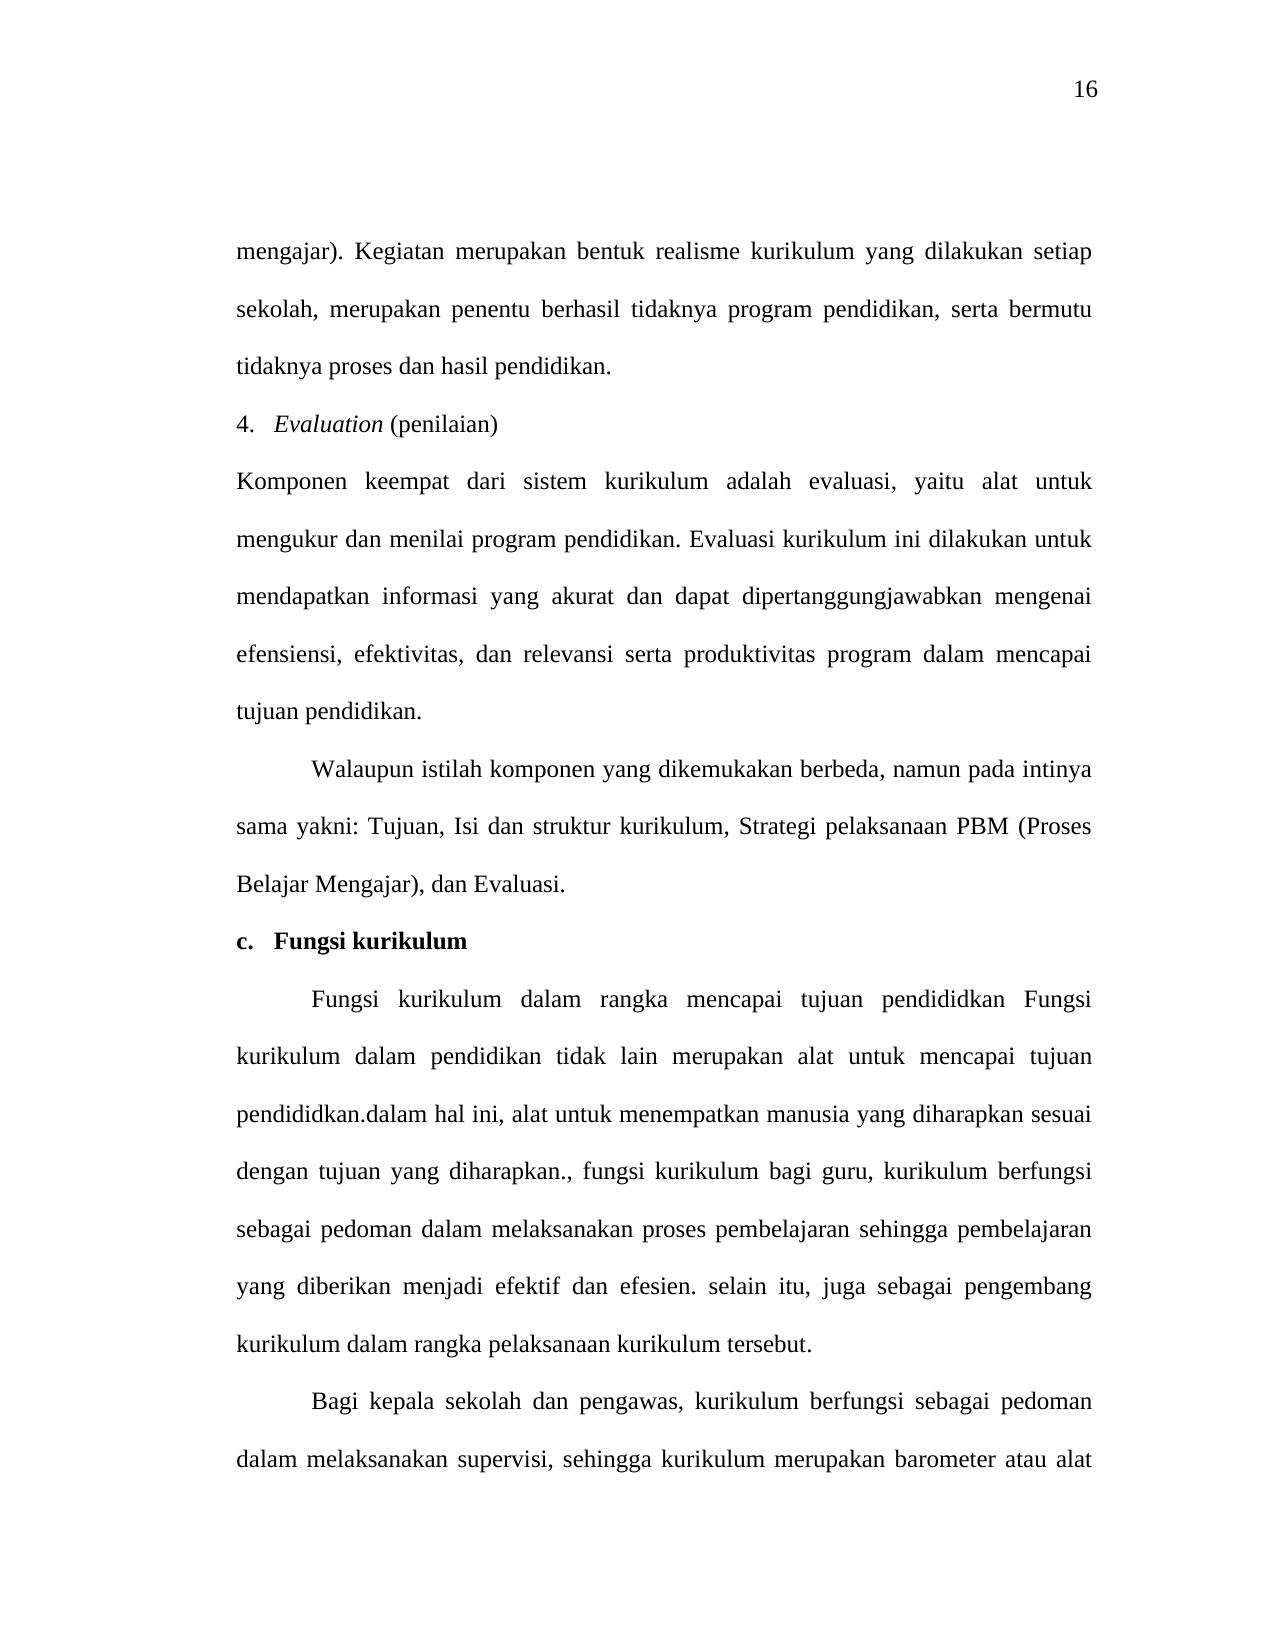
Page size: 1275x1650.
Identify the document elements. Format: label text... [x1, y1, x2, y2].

text Fungsi kurikulum dalam rangka mencapai tujuan pendididkan Fungsi kurikulum dalam pendidikan tidak lain merupakan alat untuk mencapai tujuan pendididkan.dalam hal ini, alat untuk menempatkan manusia yang diharapkan sesuai dengan tujuan yang diharapkan., fungsi kurikulum bagi guru, kurikulum berfungsi sebagai pedoman dalam melaksanakan proses pembelajaran sehingga pembelajaran yang diberikan menjadi efektif dan efesien. selain itu, juga sebagai pengembang kurikulum dalam rangka pelaksanaan kurikulum tersebut. [236, 984, 1093, 1357]
list Fungsi kurikulum [236, 926, 1093, 955]
text Walaupun istilah komponen yang dikemukakan berbeda, namun pada intinya sama yakni: Tujuan, Isi dan struktur kurikulum, Strategi pelaksanaan PBM (Proses Belajar Mengajar), dan Evaluasi. [236, 754, 1093, 897]
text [236, 1386, 1093, 1472]
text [236, 236, 1093, 380]
text Komponen keempat dari sistem kurikulum adalah evaluasi, yaitu alat untuk mengukur dan menilai program pendidikan. Evaluasi kurikulum ini dilakukan untuk mendapatkan informasi yang akurat dan dapat dipertanggungjawabkan mengenai efensiensi, efektivitas, dan relevansi serta produktivitas program dalam mencapai tujuan pendidikan. [236, 466, 1093, 725]
list Evaluation (penilaian) [236, 409, 1093, 437]
